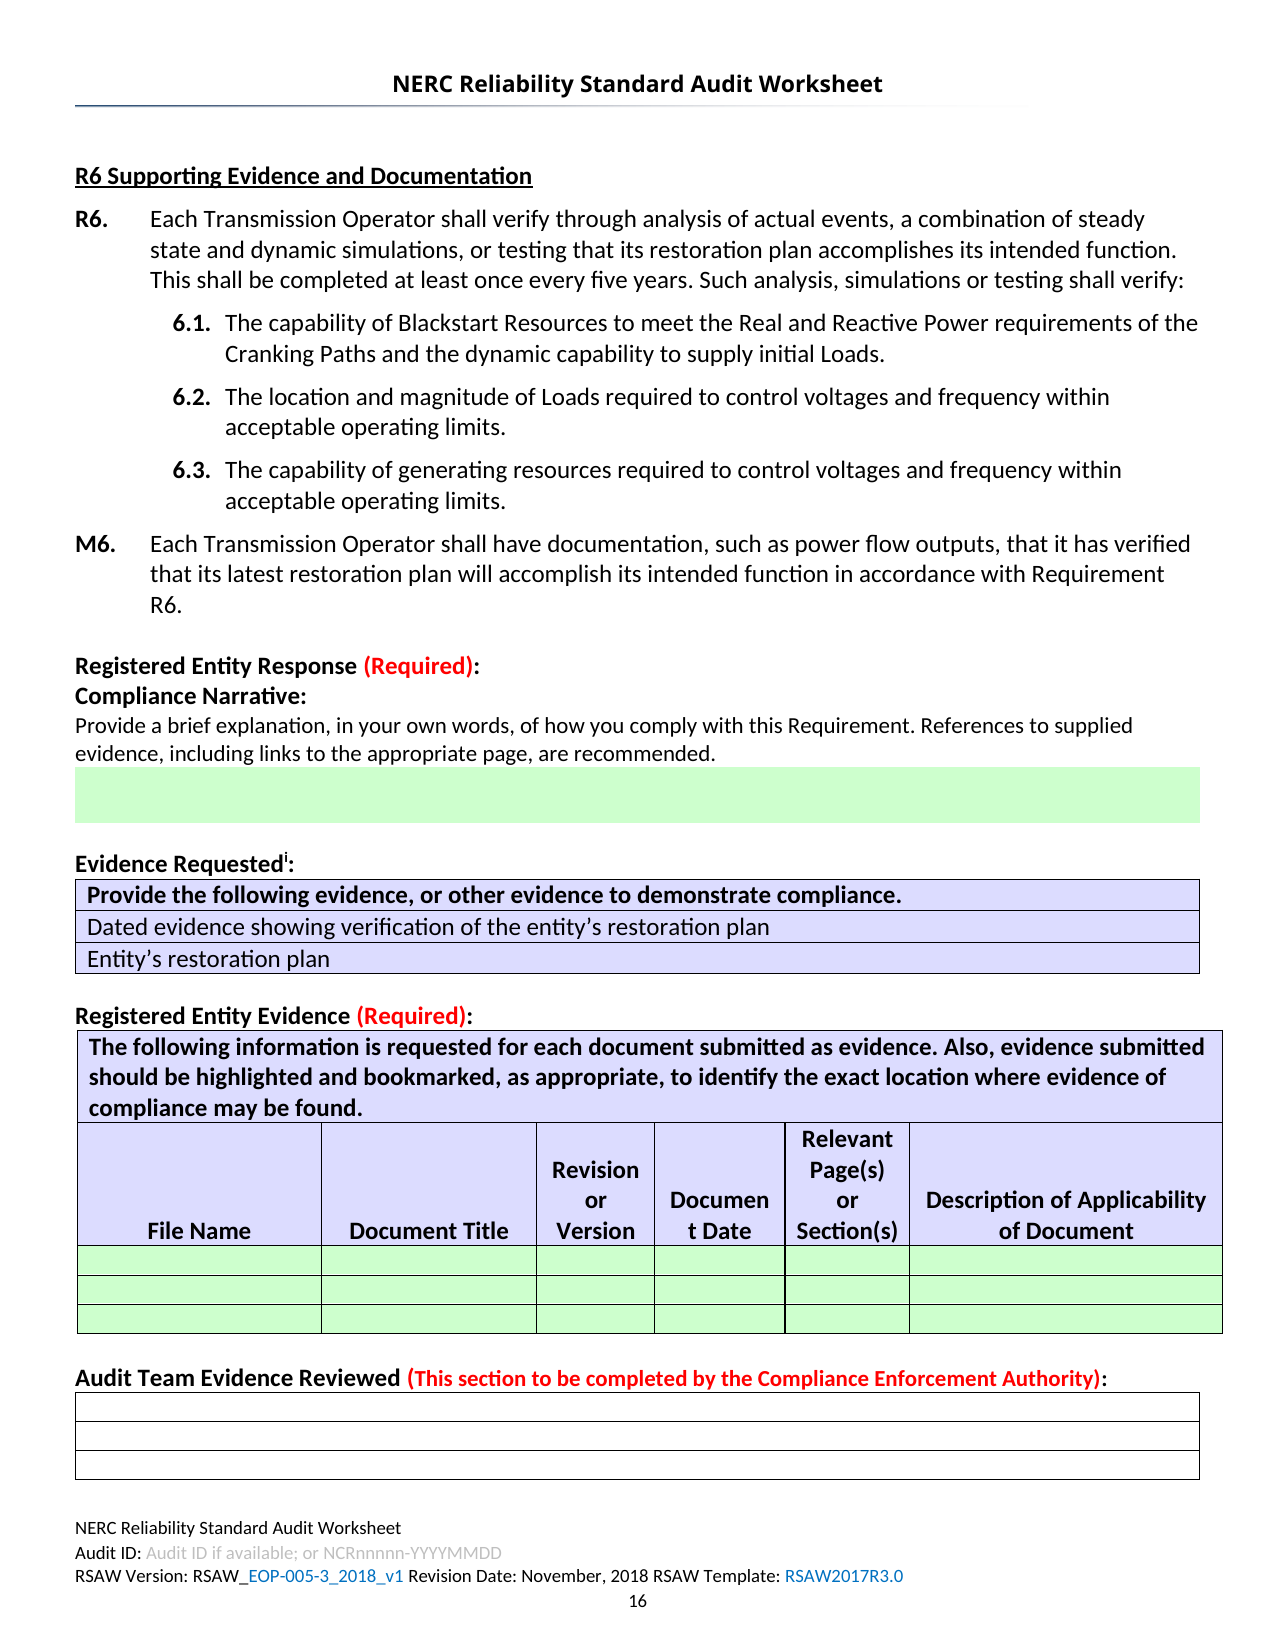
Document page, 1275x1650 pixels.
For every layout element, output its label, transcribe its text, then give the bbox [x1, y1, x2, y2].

table_cell [786, 1305, 909, 1333]
table_header Provide the following evidence, or other evidence to demonstrate compliance. [76, 880, 1199, 910]
table_cell Revision or Version [537, 1123, 654, 1245]
table_cell [78, 1276, 321, 1303]
text Registered Entity Evidence (Required): [75, 1002, 1200, 1030]
table_cell Description of Applicability of Document [910, 1123, 1222, 1245]
text Evidence Requestedi: [75, 851, 1200, 878]
text Provide a brief explanation, in your own words, of how you comply with this Requirement. References to supplied evidence, including links to the appropriate page, are recommended. [75, 711, 1200, 767]
table_cell [910, 1305, 1222, 1333]
table_cell Relevant Page(s) or Section(s) [786, 1123, 909, 1245]
table_cell [78, 1246, 321, 1274]
table_cell [655, 1276, 784, 1303]
list The capability of Blackstart Resources to meet the Real and Reactive Power requirements of the Cranking Paths and the dynamic capability to supply initial Loads. [172, 307, 1200, 368]
list The capability of generating resources required to control voltages and frequency within acceptable operating limits. [172, 454, 1200, 515]
table_cell [537, 1246, 654, 1274]
picture [75, 105, 1052, 114]
table_cell [322, 1276, 536, 1303]
table_cell [322, 1305, 536, 1333]
table_cell Document Title [322, 1123, 536, 1245]
table_cell [78, 1305, 321, 1333]
table_header The following information is requested for each document submitted as evidence. Also, evidence submitted should be highlighted and bookmarked, as appropriate, to identify the exact location where evidence of compliance may be found. [78, 1031, 1222, 1122]
list The location and magnitude of Loads required to control voltages and frequency within acceptable operating limits. [172, 381, 1200, 442]
table_cell [537, 1276, 654, 1303]
table_cell [322, 1246, 536, 1274]
table_cell [76, 1422, 1199, 1450]
table_cell [655, 1305, 784, 1333]
table_cell [786, 1246, 909, 1274]
text Registered Entity Response (Required): [75, 650, 1200, 681]
text Compliance Narrative: [75, 681, 1200, 711]
table_cell [76, 1451, 1199, 1479]
text R6 Supporting Evidence and Documentation [75, 160, 1200, 191]
table_cell Document Date [655, 1123, 784, 1245]
text Audit Team Evidence Reviewed (This section to be completed by the Compliance Enforcement Authority): [75, 1364, 1200, 1392]
table_cell Entity’s restoration plan [76, 943, 1199, 973]
table_cell [537, 1305, 654, 1333]
table_cell [910, 1276, 1222, 1303]
text R6. Each Transmission Operator shall verify through analysis of actual events, a combination of steady state and dynamic simulations, or testing that its restoration plan accomplishes its intended function. This shall be completed at least once every five years. Such analysis, simulations or testing shall verify: [75, 203, 1200, 295]
table_cell Dated evidence showing verification of the entity’s restoration plan [76, 911, 1199, 942]
table_cell [786, 1276, 909, 1303]
table_header [76, 1393, 1199, 1421]
text M6. Each Transmission Operator shall have documentation, such as power flow outputs, that it has verified that its latest restoration plan will accomplish its intended function in accordance with Requirement R6. [75, 528, 1200, 619]
table_cell [910, 1246, 1222, 1274]
table_cell [655, 1246, 784, 1274]
table_cell File Name [78, 1123, 321, 1245]
